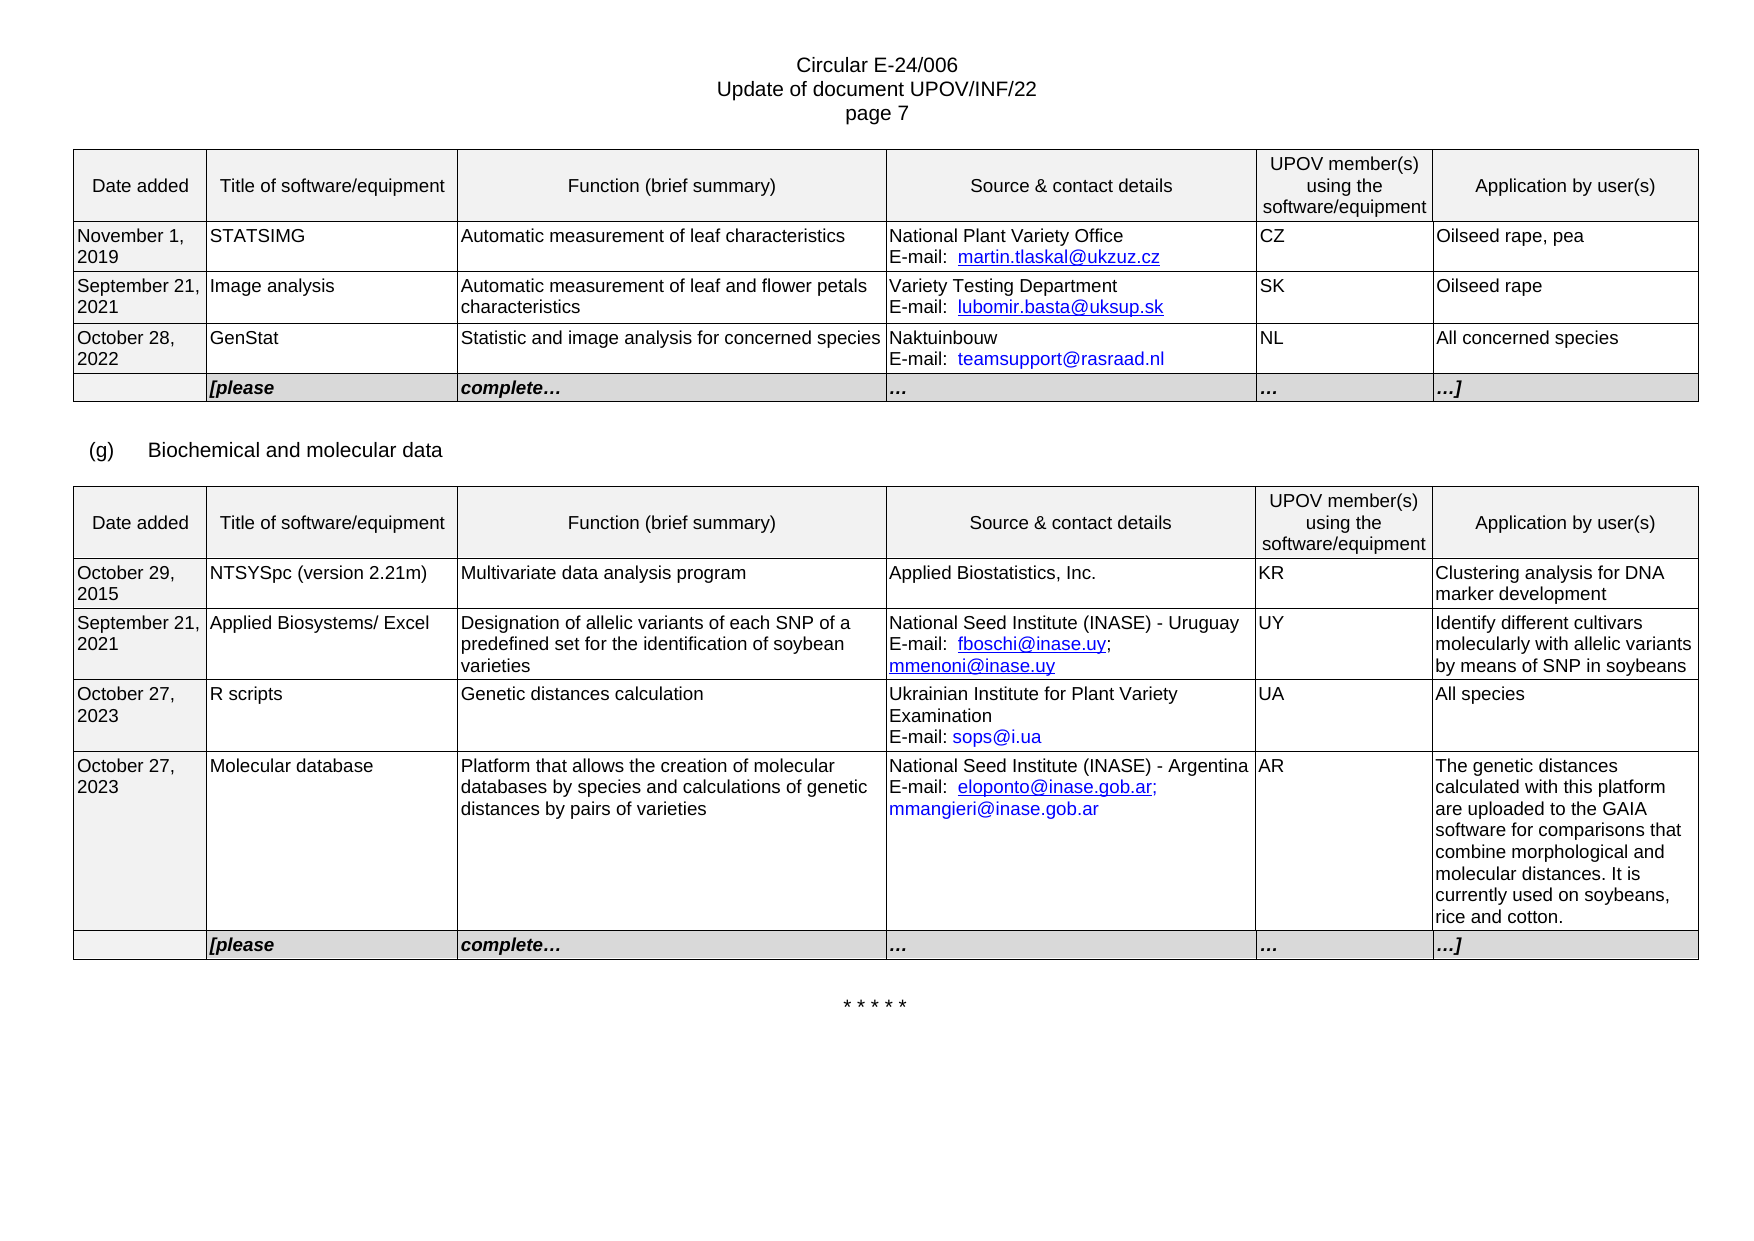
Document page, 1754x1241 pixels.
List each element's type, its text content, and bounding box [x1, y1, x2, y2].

table_header Date added [74, 150, 206, 221]
table_header Source & contact details [887, 150, 1256, 221]
table_cell Automatic measurement of leaf and flower petals characteristics [458, 272, 886, 323]
table_cell All species [1433, 680, 1698, 751]
table_header Source & contact details [887, 487, 1255, 557]
table_cell SK [1257, 272, 1433, 323]
table_cell The genetic distances calculated with this platform are uploaded to the GAIA software for comparisons that combine morphological and molecular distances. It is currently used on soybeans, rice and cotton. [1433, 752, 1698, 930]
table_cell [please [207, 374, 457, 401]
table_cell Applied Biosystems/ Excel [207, 609, 457, 679]
table_cell October 29, 2015 [74, 559, 206, 607]
table_cell September 21, 2021 [74, 609, 206, 679]
table_cell Multivariate data analysis program [458, 559, 886, 607]
table_cell NL [1257, 324, 1433, 373]
table_cell Ukrainian Institute for Plant Variety Examination E-mail: sops@i.ua [887, 680, 1255, 751]
table_cell [please [207, 931, 457, 958]
table_header UPOV member(s) using the software/equipment [1257, 150, 1432, 221]
table_header Date added [74, 487, 206, 557]
table_header Function (brief summary) [458, 150, 886, 221]
table_header Title of software/equipment [207, 487, 457, 557]
table_cell October 27, 2023 [74, 752, 206, 930]
table_cell September 21, 2021 [74, 272, 206, 323]
table_cell UY [1256, 609, 1432, 679]
table_cell Applied Biostatistics, Inc. [887, 559, 1255, 607]
table_cell Image analysis [207, 272, 457, 323]
table_cell Designation of allelic variants of each SNP of a predefined set for the identification of soybean varieties [458, 609, 886, 679]
table_cell October 28, 2022 [74, 324, 206, 373]
table_header UPOV member(s) using the software/equipment [1256, 487, 1432, 557]
table_cell All concerned species [1434, 324, 1698, 373]
table_cell AR [1256, 752, 1432, 930]
table_header Application by user(s) [1433, 150, 1698, 221]
table_cell Molecular database [207, 752, 457, 930]
table_header Function (brief summary) [458, 487, 886, 557]
table_cell Genetic distances calculation [458, 680, 886, 751]
table_cell [74, 374, 206, 401]
table_cell Statistic and image analysis for concerned species [458, 324, 886, 373]
table_cell UA [1256, 680, 1432, 751]
table_cell Platform that allows the creation of molecular databases by species and calculations of genetic distances by pairs of varieties [458, 752, 886, 930]
table_cell …] [1434, 374, 1698, 401]
text (g) Biochemical and molecular data [89, 438, 1665, 462]
table_cell Naktuinbouw E-mail: teamsupport@rasraad.nl [887, 324, 1256, 373]
table_cell [74, 931, 206, 958]
table_cell STATSIMG [207, 222, 457, 271]
table_cell Clustering analysis for DNA marker development [1433, 559, 1698, 607]
table_cell … [887, 931, 1256, 958]
table_cell October 27, 2023 [74, 680, 206, 751]
table_cell National Plant Variety Office E-mail: martin.tlaskal@ukzuz.cz [887, 222, 1256, 271]
table_cell R scripts [207, 680, 457, 751]
table_cell Automatic measurement of leaf characteristics [458, 222, 886, 271]
table_cell Variety Testing Department E-mail: lubomir.basta@uksup.sk [887, 272, 1256, 323]
table_cell KR [1256, 559, 1432, 607]
table_cell Oilseed rape, pea [1434, 222, 1698, 271]
table_cell … [1257, 374, 1433, 401]
table_header Title of software/equipment [207, 150, 457, 221]
table_cell National Seed Institute (INASE) - Argentina E-mail: eloponto@inase.gob.ar; mmangieri@inase.gob.ar [887, 752, 1255, 930]
table_cell National Seed Institute (INASE) - Uruguay E-mail: fboschi@inase.uy; mmenoni@inase.uy [887, 609, 1255, 679]
table_cell …] [1434, 931, 1698, 958]
table_cell CZ [1257, 222, 1433, 271]
table_cell complete… [458, 374, 886, 401]
table_cell NTSYSpc (version 2.21m) [207, 559, 457, 607]
table_cell complete… [458, 931, 886, 958]
table_cell … [1257, 931, 1433, 958]
table_cell Oilseed rape [1434, 272, 1698, 323]
table_cell Identify different cultivars molecularly with allelic variants by means of SNP in soybeans [1433, 609, 1698, 679]
table_cell GenStat [207, 324, 457, 373]
table_header Application by user(s) [1433, 487, 1698, 557]
table_cell November 1, 2019 [74, 222, 206, 271]
table_cell … [887, 374, 1256, 401]
